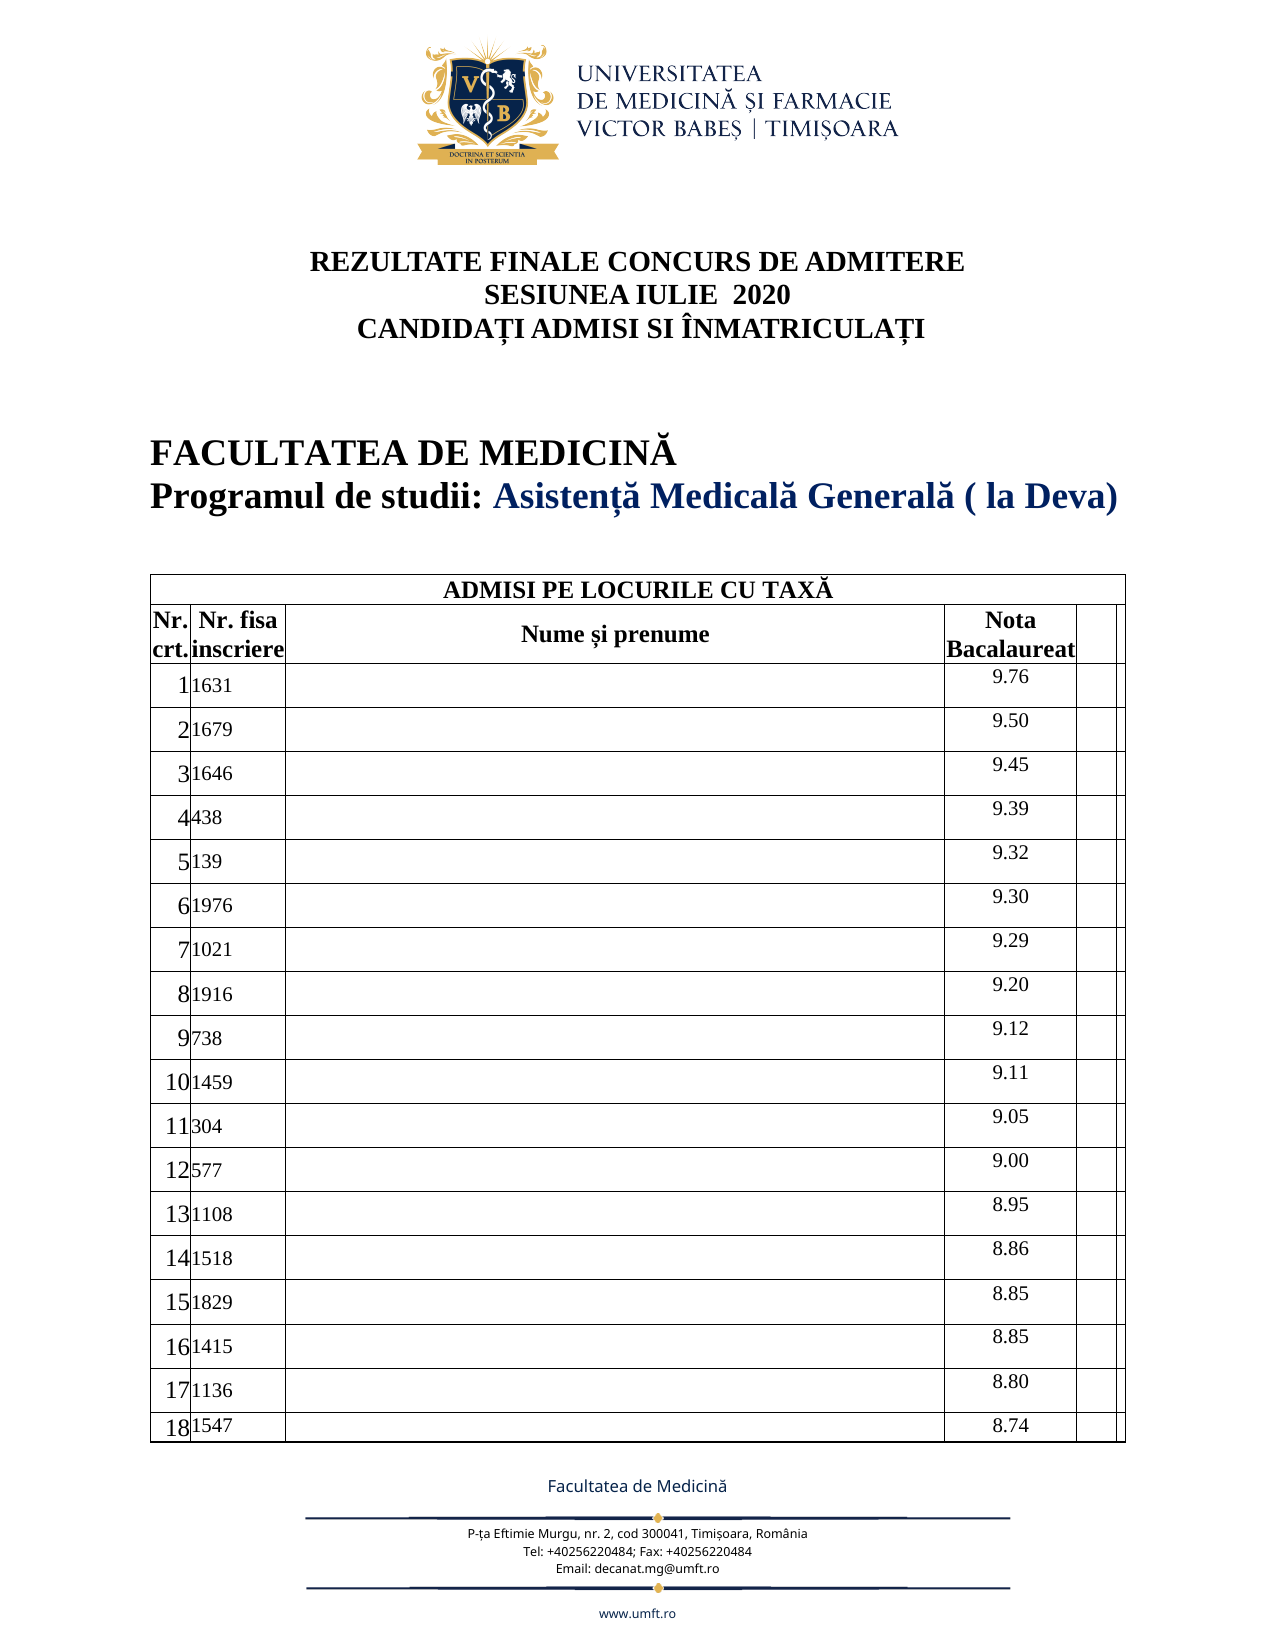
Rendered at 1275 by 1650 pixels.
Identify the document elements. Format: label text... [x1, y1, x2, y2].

table_cell [1077, 1192, 1116, 1235]
text REZULTATE FINALE CONCURS DE ADMITERE [150, 244, 1125, 277]
table_cell 12 [151, 1148, 190, 1191]
table_cell [1117, 1369, 1125, 1412]
table_cell 9.12 [945, 1016, 1076, 1059]
table_cell [1077, 884, 1116, 927]
table_cell [1117, 796, 1125, 839]
table_cell [1117, 1192, 1125, 1235]
table_cell 577 [191, 1148, 285, 1191]
table_cell 16 [151, 1325, 190, 1367]
table_cell [1117, 708, 1125, 751]
table_cell 8.74 [945, 1413, 1076, 1441]
table_cell [1117, 884, 1125, 927]
table_cell 139 [191, 840, 285, 883]
table_cell Nr. fisa inscriere [191, 605, 285, 662]
table_cell 1916 [191, 972, 285, 1015]
table_cell 1021 [191, 928, 285, 971]
table_cell 304 [191, 1104, 285, 1147]
table_cell [286, 972, 944, 1015]
table_cell [1077, 1016, 1116, 1059]
table_cell [1077, 840, 1116, 883]
table_cell Nota Bacalaureat [945, 605, 1076, 662]
table_cell 4 [151, 796, 190, 839]
table_cell [1077, 1148, 1116, 1191]
table_cell [1077, 1060, 1116, 1103]
table_cell [1077, 664, 1116, 707]
table_cell 1829 [191, 1280, 285, 1323]
table_cell 11 [151, 1104, 190, 1147]
table_cell [1117, 752, 1125, 795]
table_cell 8.86 [945, 1236, 1076, 1279]
table_cell 9.11 [945, 1060, 1076, 1103]
table_cell 1415 [191, 1325, 285, 1367]
table_cell [1117, 1280, 1125, 1323]
table_cell 10 [151, 1060, 190, 1103]
table_cell [1077, 1236, 1116, 1279]
table_cell 14 [151, 1236, 190, 1279]
table_cell [286, 840, 944, 883]
table_cell [286, 1148, 944, 1191]
table_cell [1117, 1413, 1125, 1441]
text FACULTATEA DE MEDICINĂ Programul de studii: Asistență Medicală Generală ( la Deva) [150, 430, 1125, 516]
table_cell 18 [151, 1413, 190, 1441]
table_cell [286, 1369, 944, 1412]
table_cell 9.05 [945, 1104, 1076, 1147]
table_cell [1077, 1413, 1116, 1441]
table_cell [286, 708, 944, 751]
table_cell [286, 752, 944, 795]
table_cell 17 [151, 1369, 190, 1412]
table_cell 9.50 [945, 708, 1076, 751]
table_cell [1117, 1104, 1125, 1147]
table_cell [1117, 928, 1125, 971]
table_header ADMISI PE LOCURILE CU TAXĂ [151, 575, 1125, 604]
table_cell [1117, 605, 1125, 662]
table_cell 1459 [191, 1060, 285, 1103]
table_cell [1077, 1280, 1116, 1323]
table_cell 738 [191, 1016, 285, 1059]
picture [417, 34, 899, 165]
table_cell [1117, 1325, 1125, 1367]
table_cell [1117, 1236, 1125, 1279]
table_cell [286, 1325, 944, 1367]
table_cell 3 [151, 752, 190, 795]
table_cell [1077, 1104, 1116, 1147]
table_cell 2 [151, 708, 190, 751]
table_cell 1518 [191, 1236, 285, 1279]
table_cell 1108 [191, 1192, 285, 1235]
table_cell [286, 1236, 944, 1279]
table_cell 1 [151, 664, 190, 707]
table_cell 9.00 [945, 1148, 1076, 1191]
table_cell [1077, 1325, 1116, 1367]
table_cell [286, 1280, 944, 1323]
picture [303, 1583, 1013, 1593]
table_cell [1077, 972, 1116, 1015]
picture [302, 1513, 1013, 1523]
table_cell [1117, 1060, 1125, 1103]
table_cell [286, 1413, 944, 1441]
table_cell [1117, 972, 1125, 1015]
table_cell 8.85 [945, 1280, 1076, 1323]
table_cell [1077, 708, 1116, 751]
table_cell 9.76 [945, 664, 1076, 707]
table_cell 9.30 [945, 884, 1076, 927]
text SESIUNEA IULIE 2020 [150, 277, 1125, 311]
table_cell [1077, 1369, 1116, 1412]
table_cell 9.32 [945, 840, 1076, 883]
table_cell [286, 1192, 944, 1235]
table_cell 9.20 [945, 972, 1076, 1015]
table_cell [1077, 752, 1116, 795]
text CANDIDAȚI ADMISI SI ÎNMATRICULAȚI [150, 311, 1125, 344]
table_cell [1117, 1148, 1125, 1191]
table_cell [286, 1104, 944, 1147]
table_cell 438 [191, 796, 285, 839]
table_cell Nr. crt. [151, 605, 190, 662]
table_cell 8 [151, 972, 190, 1015]
table_cell [1117, 1016, 1125, 1059]
table_cell Nume și prenume [286, 605, 944, 662]
table_cell [286, 1016, 944, 1059]
table_cell [1117, 840, 1125, 883]
table_cell 1976 [191, 884, 285, 927]
table_cell 8.95 [945, 1192, 1076, 1235]
table_cell 1547 [191, 1413, 285, 1441]
table_cell [286, 1060, 944, 1103]
table_cell 6 [151, 884, 190, 927]
table_cell 9.45 [945, 752, 1076, 795]
table_cell 7 [151, 928, 190, 971]
table_cell [1077, 796, 1116, 839]
table_cell 9.29 [945, 928, 1076, 971]
table_cell [1077, 928, 1116, 971]
table_cell 5 [151, 840, 190, 883]
table_cell 9.39 [945, 796, 1076, 839]
table_cell 1646 [191, 752, 285, 795]
table_cell 1631 [191, 664, 285, 707]
table_cell 1136 [191, 1369, 285, 1412]
table_cell [1077, 605, 1116, 662]
table_cell [286, 928, 944, 971]
table_cell [286, 884, 944, 927]
table_cell 13 [151, 1192, 190, 1235]
table_cell 8.85 [945, 1325, 1076, 1367]
table_cell 1679 [191, 708, 285, 751]
table_cell 15 [151, 1280, 190, 1323]
table_cell [286, 796, 944, 839]
table_cell [286, 664, 944, 707]
table_cell 8.80 [945, 1369, 1076, 1412]
table_cell 9 [151, 1016, 190, 1059]
table_cell [1117, 664, 1125, 707]
